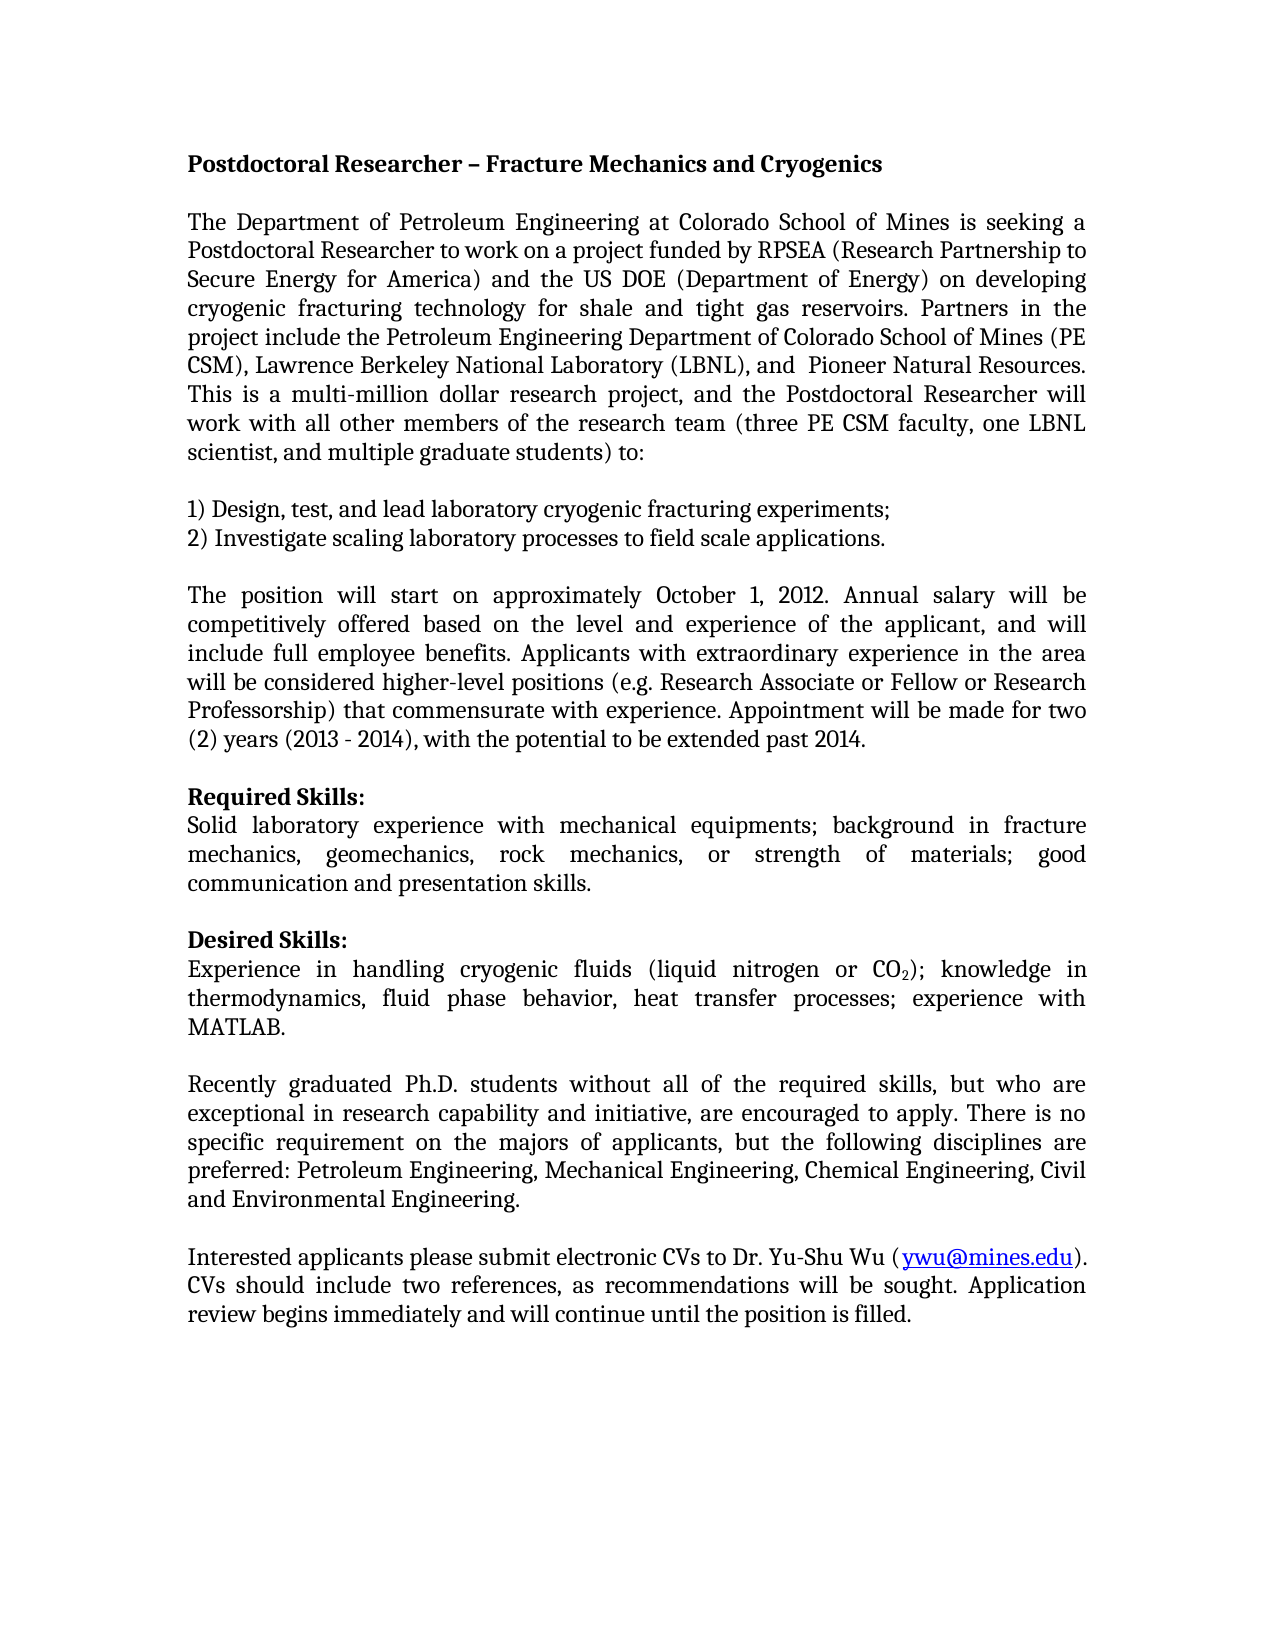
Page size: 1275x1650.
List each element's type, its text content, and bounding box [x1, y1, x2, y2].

text Recently graduated Ph.D. students without all of the required skills, but who are exceptional in research capability and initiative, are encouraged to apply. There is no specific requirement on the majors of applicants, but the following disciplines are preferred: Petroleum Engineering, Mechanical Engineering, Chemical Engineering, Civil and Environmental Engineering. [187, 1070, 1087, 1214]
text The position will start on approximately October 1, 2012. Annual salary will be competitively offered based on the level and experience of the applicant, and will include full employee benefits. Applicants with extraordinary experience in the area will be considered higher-level positions (e.g. Research Associate or Fellow or Research Professorship) that commensurate with experience. Appointment will be made for two (2) years (2013 - 2014), with the potential to be extended past 2014. [187, 581, 1087, 754]
text Experience in handling cryogenic fluids (liquid nitrogen or CO2); knowledge in thermodynamics, fluid phase behavior, heat transfer processes; experience with MATLAB. [187, 955, 1087, 1041]
text 1) Design, test, and lead laboratory cryogenic fracturing experiments; [187, 495, 1087, 524]
text Solid laboratory experience with mechanical equipments; background in fracture mechanics, geomechanics, rock mechanics, or strength of materials; good communication and presentation skills. [187, 811, 1087, 897]
text The Department of Petroleum Engineering at Colorado School of Mines is seeking a Postdoctoral Researcher to work on a project funded by RPSEA (Research Partnership to Secure Energy for America) and the US DOE (Department of Energy) on developing cryogenic fracturing technology for shale and tight gas reservoirs. Partners in the project include the Petroleum Engineering Department of Colorado School of Mines (PE CSM), Lawrence Berkeley National Laboratory (LBNL), and Pioneer Natural Resources. This is a multi-million dollar research project, and the Postdoctoral Researcher will work with all other members of the research team (three PE CSM faculty, one LBNL scientist, and multiple graduate students) to: [187, 207, 1087, 466]
text Desired Skills: [187, 926, 1087, 955]
text 2) Investigate scaling laboratory processes to field scale applications. [187, 524, 1087, 552]
text Required Skills: [187, 782, 1087, 811]
text Postdoctoral Researcher – Fracture Mechanics and Cryogenics [187, 150, 1087, 179]
text Interested applicants please submit electronic CVs to Dr. Yu-Shu Wu (ywu@mines.edu). CVs should include two references, as recommendations will be sought. Application review begins immediately and will continue until the position is filled. [187, 1242, 1087, 1329]
